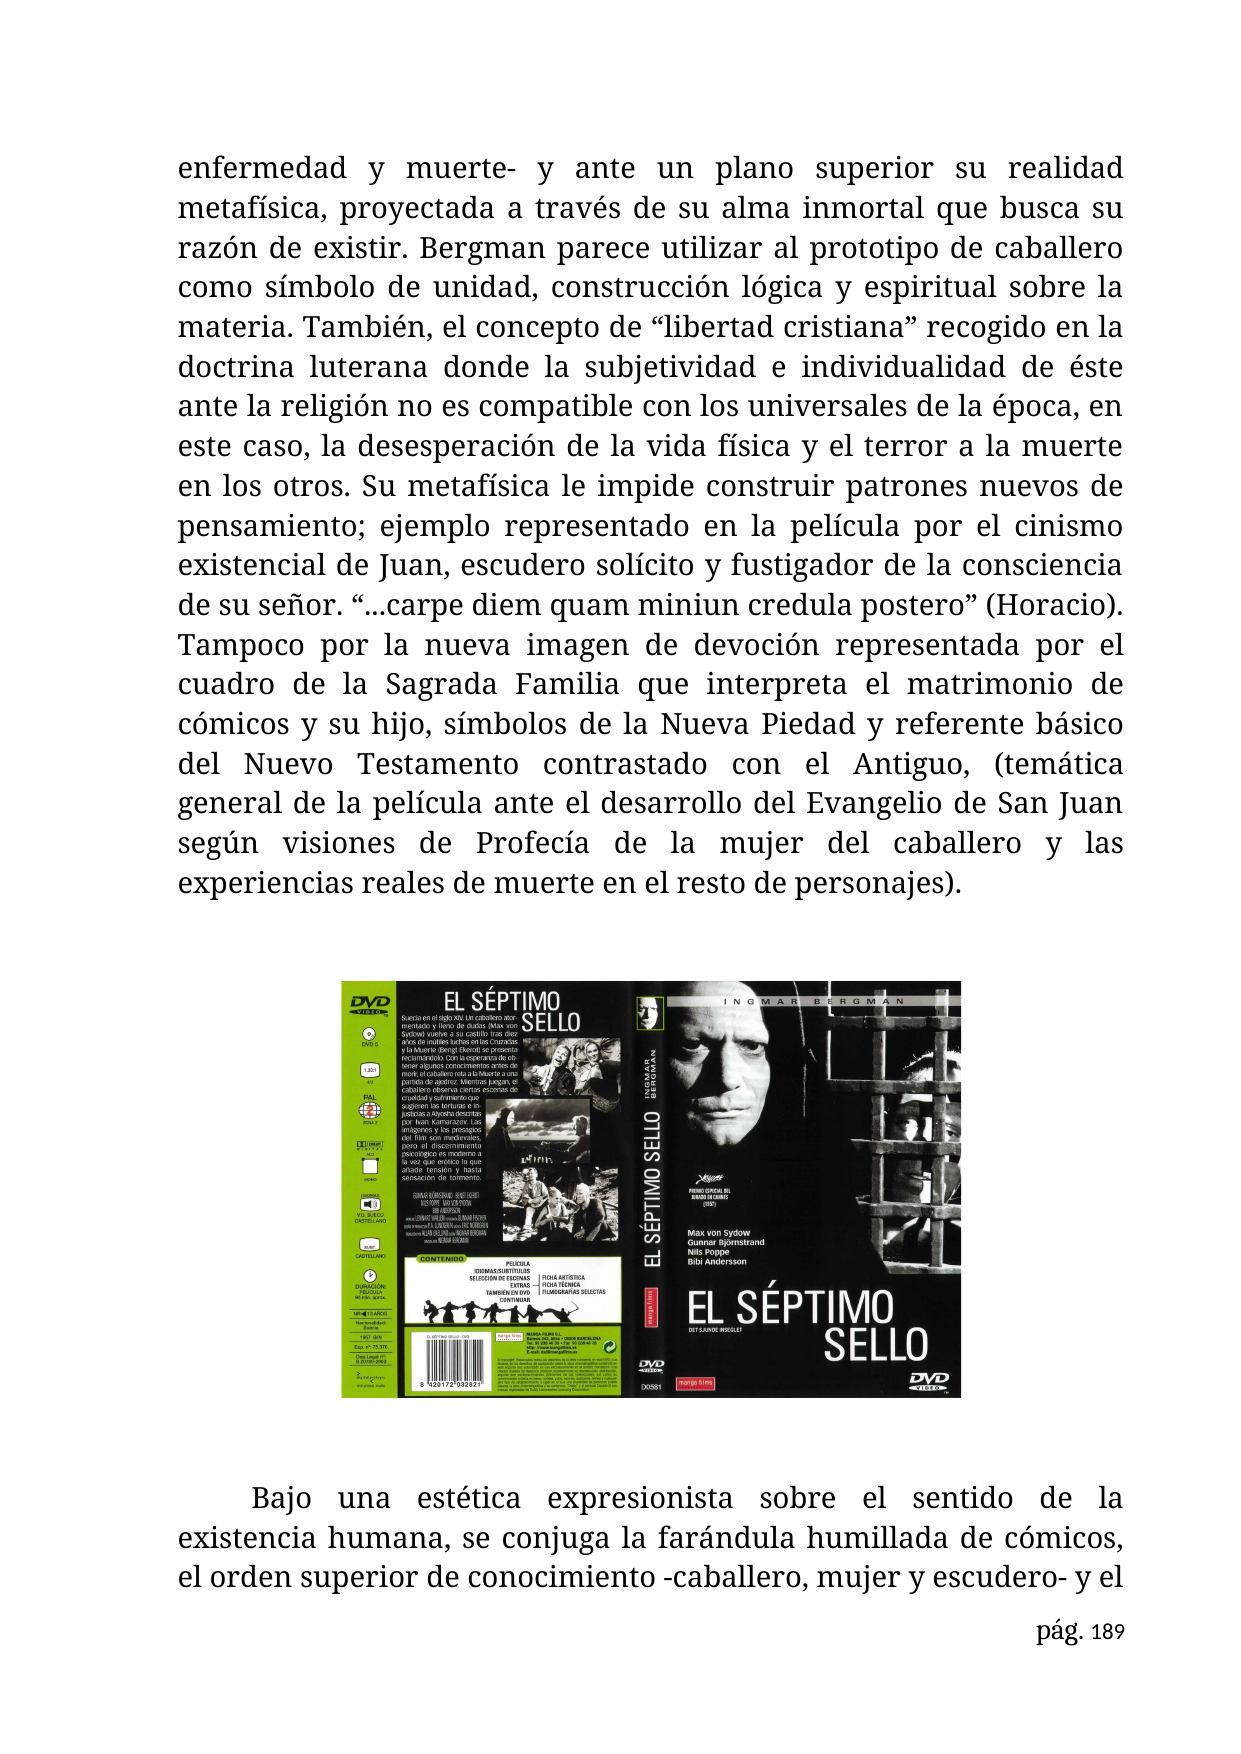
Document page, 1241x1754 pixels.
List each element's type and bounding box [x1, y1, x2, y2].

text [177, 148, 1125, 902]
text [177, 1477, 1125, 1596]
picture [341, 981, 962, 1398]
